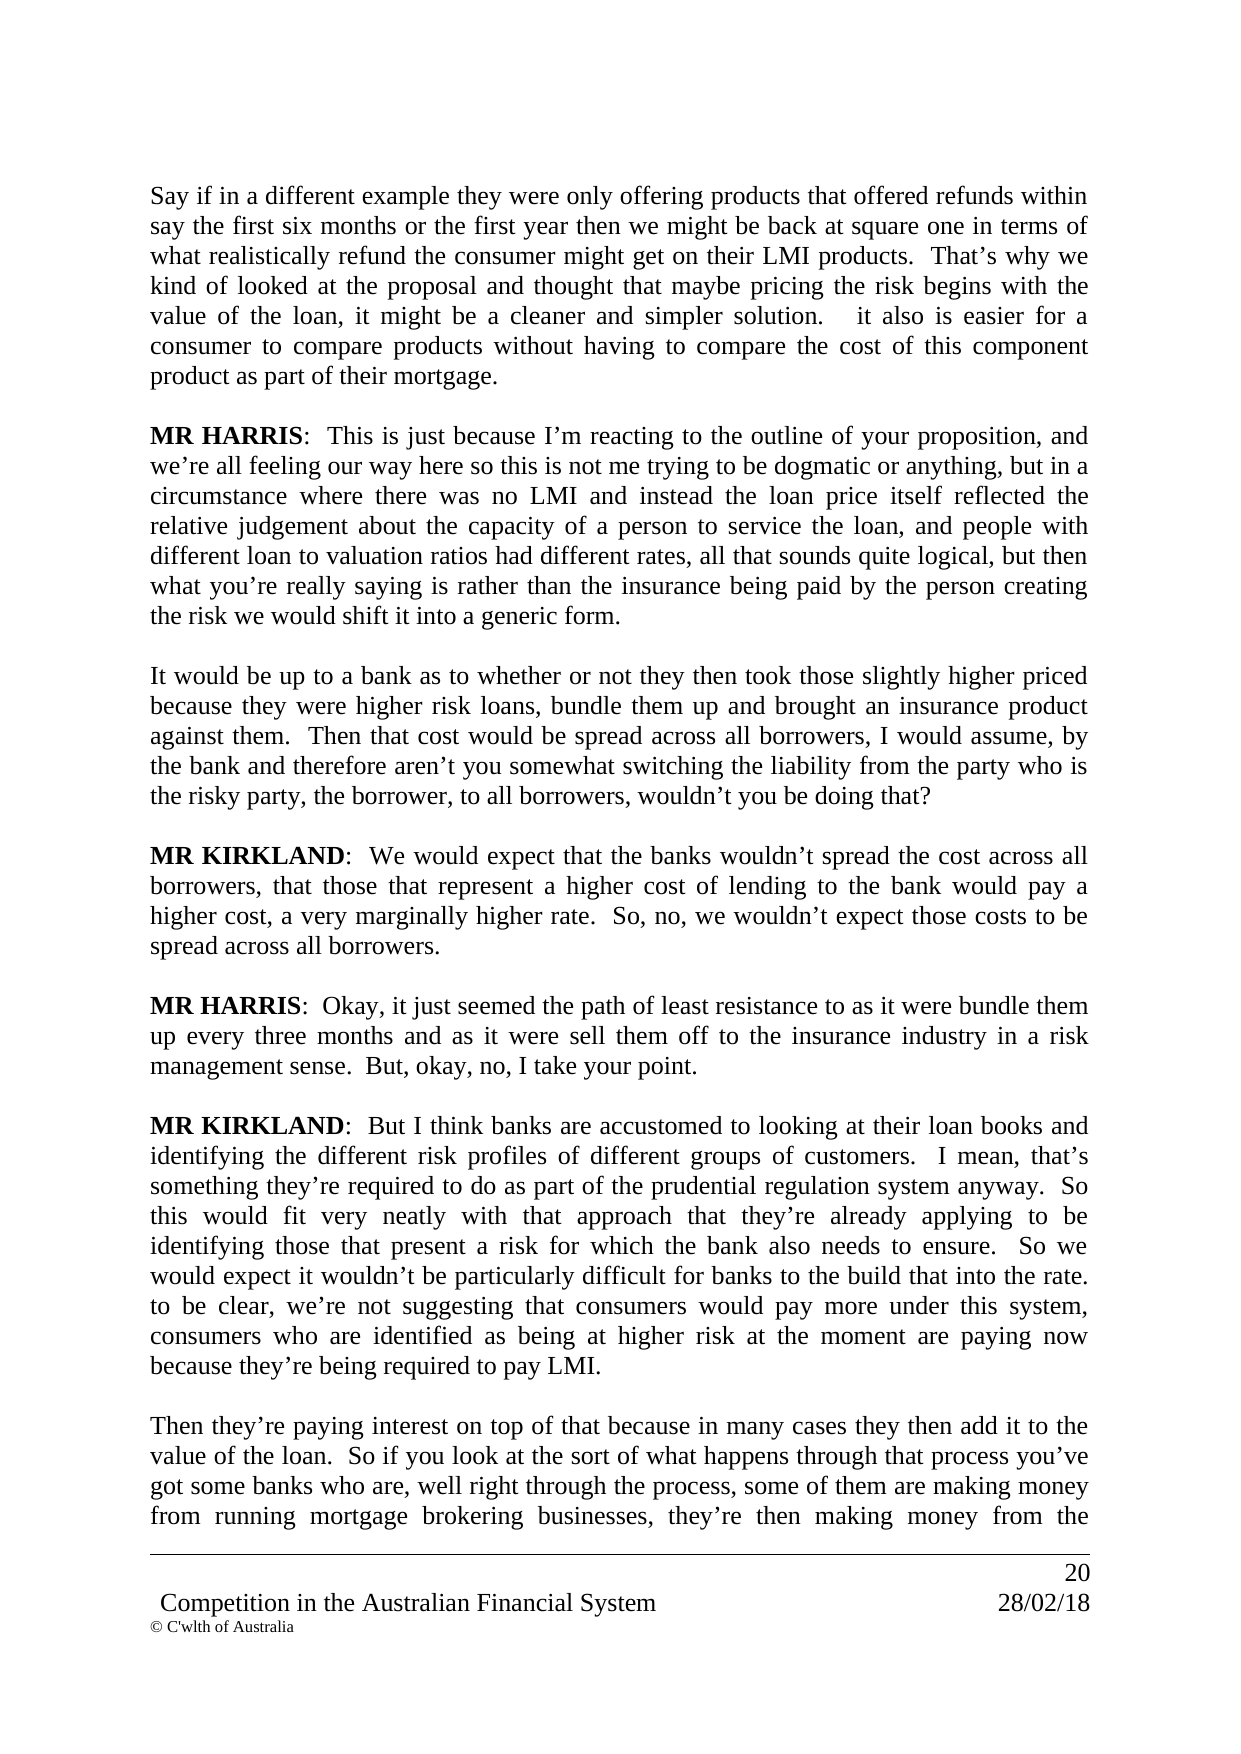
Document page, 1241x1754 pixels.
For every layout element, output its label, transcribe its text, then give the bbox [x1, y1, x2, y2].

text MR HARRIS: This is just because I’m reacting to the outline of your proposition, and we’re all feeling our way here so this is not me trying to be dogmatic or anything, but in a circumstance where there was no LMI and instead the loan price itself reflected the relative judgement about the capacity of a person to service the loan, and people with different loan to valuation ratios had different rates, all that sounds quite logical, but then what you’re really saying is rather than the insurance being paid by the person creating the risk we would shift it into a generic form. [150, 420, 1090, 630]
text MR HARRIS: Okay, it just seemed the path of least resistance to as it were bundle them up every three months and as it were sell them off to the insurance industry in a risk management sense. But, okay, no, I take your point. [150, 990, 1090, 1080]
text MR KIRKLAND: But I think banks are accustomed to looking at their loan books and identifying the different risk profiles of different groups of customers. I mean, that’s something they’re required to do as part of the prudential regulation system anyway. So this would fit very neatly with that approach that they’re already applying to be identifying those that present a risk for which the bank also needs to ensure. So we would expect it wouldn’t be particularly difficult for banks to the build that into the rate. to be clear, we’re not suggesting that consumers would pay more under this system, consumers who are identified as being at higher risk at the moment are paying now because they’re being required to pay LMI. [150, 1110, 1090, 1380]
text It would be up to a bank as to whether or not they then took those slightly higher priced because they were higher risk loans, bundle them up and brought an insurance product against them. Then that cost would be spread across all borrowers, I would assume, by the bank and therefore aren’t you somewhat switching the liability from the party who is the risky party, the borrower, to all borrowers, wouldn’t you be doing that? [150, 660, 1090, 810]
text Say if in a different example they were only offering products that offered refunds within say the first six months or the first year then we might be back at square one in terms of what realistically refund the consumer might get on their LMI products. That’s why we kind of looked at the proposal and thought that maybe pricing the risk begins with the value of the loan, it might be a cleaner and simpler solution. it also is easier for a consumer to compare products without having to compare the cost of this component product as part of their mortgage. [150, 180, 1090, 390]
text MR KIRKLAND: We would expect that the banks wouldn’t spread the cost across all borrowers, that those that represent a higher cost of lending to the bank would pay a higher cost, a very marginally higher rate. So, no, we wouldn’t expect those costs to be spread across all borrowers. [150, 840, 1090, 960]
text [150, 1410, 1090, 1530]
